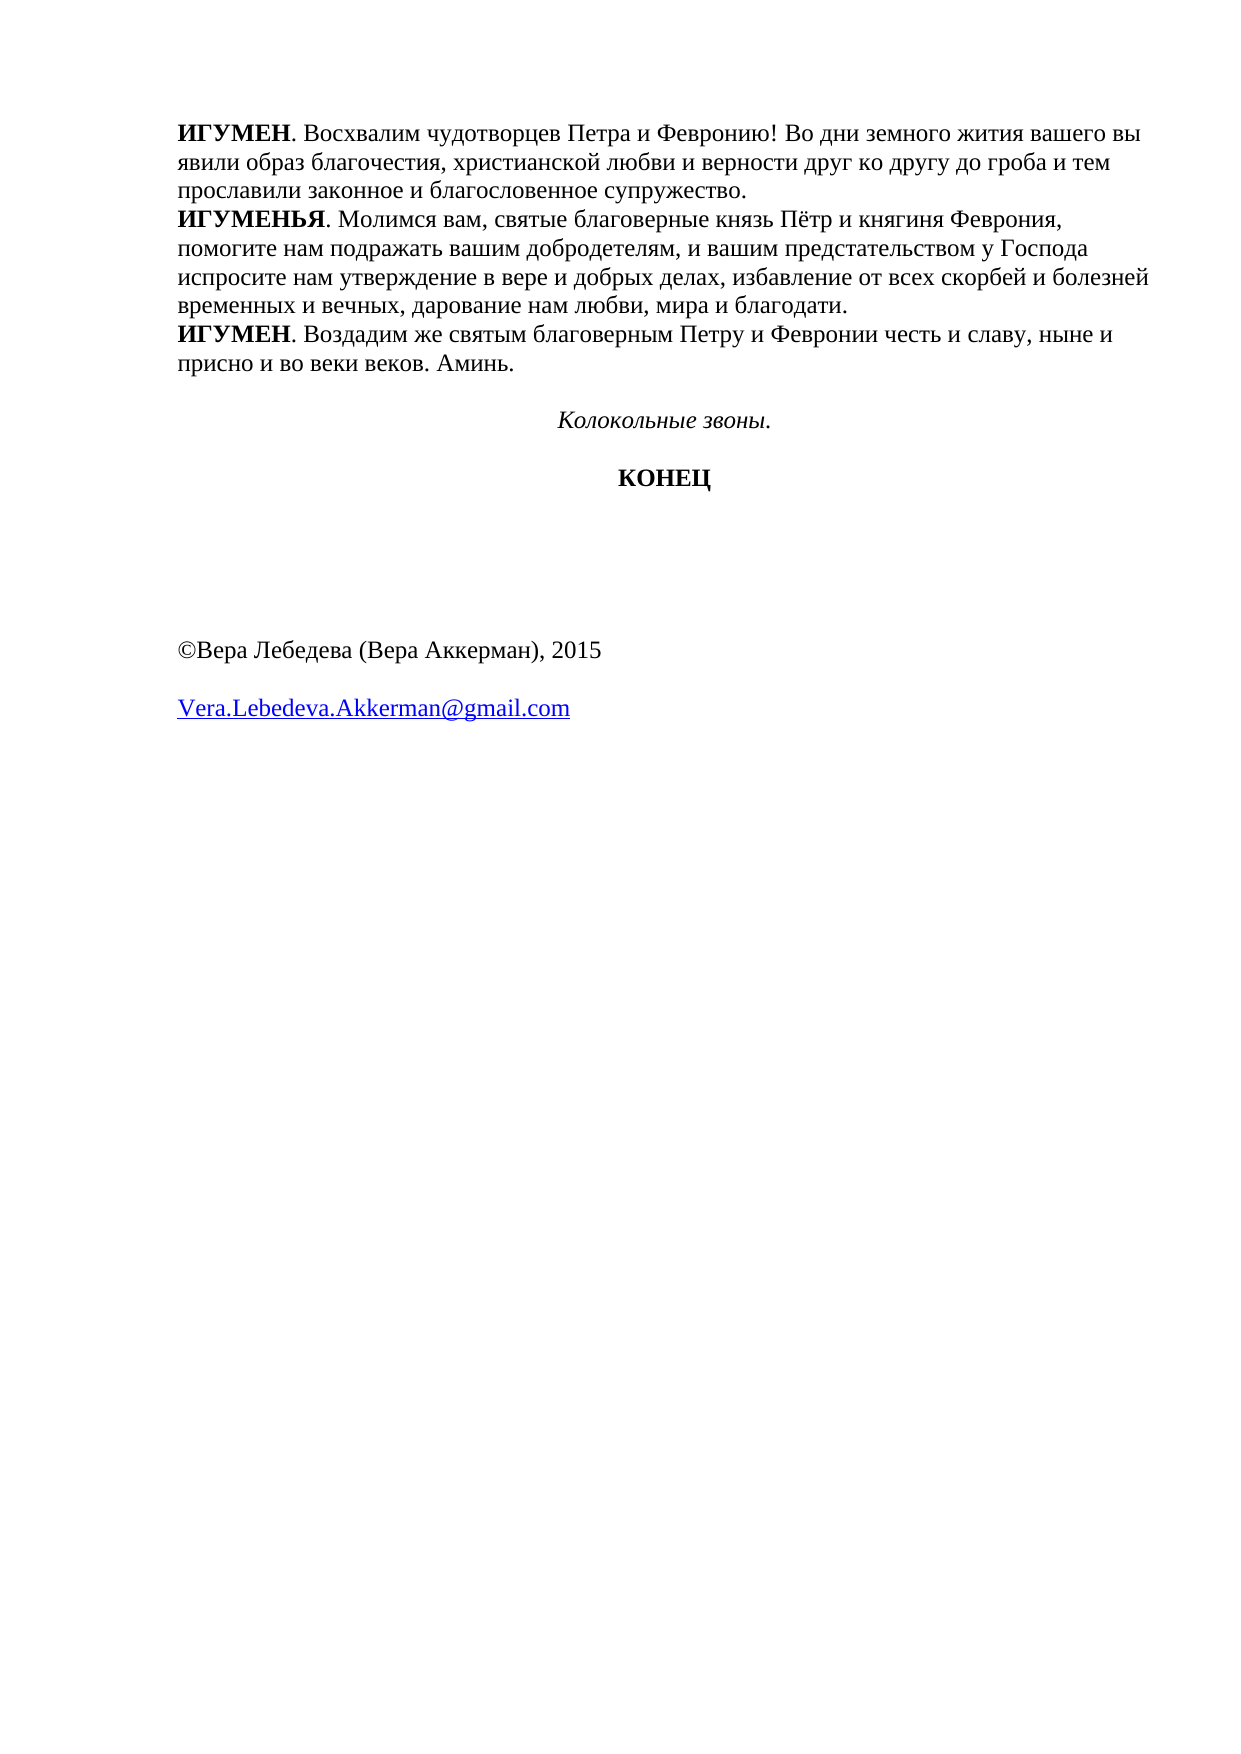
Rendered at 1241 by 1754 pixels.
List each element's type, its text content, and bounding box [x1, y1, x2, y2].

text Игуменья. Молимся вам, святые благоверные князь Пётр и княгиня Феврония, помогите нам подражать вашим добродетелям, и вашим предстательством у Господа испросите нам утверждение в вере и добрых делах, избавление от всех скорбей и болезней временных и вечных, дарование нам любви, мира и благодати. [177, 204, 1152, 319]
text Vera.Lebedeva.Akkerman@gmail.com [177, 693, 1152, 722]
text КОНЕЦ [177, 463, 1152, 492]
text Игумен. Восхвалим чудотворцев Петра и Февронию! Во дни земного жития вашего вы явили образ благочестия, христианской любви и верности друг ко другу до гроба и тем прославили законное и благословенное супружество. [177, 118, 1152, 204]
text ©Вера Лебедева (Вера Аккерман), 2015 [177, 636, 1152, 664]
text ИГУМЕН. Воздадим же святым благоверным Петру и Февронии честь и славу, ныне и присно и во веки веков. Аминь. [177, 319, 1152, 377]
text Колокольные звоны. [177, 406, 1152, 434]
